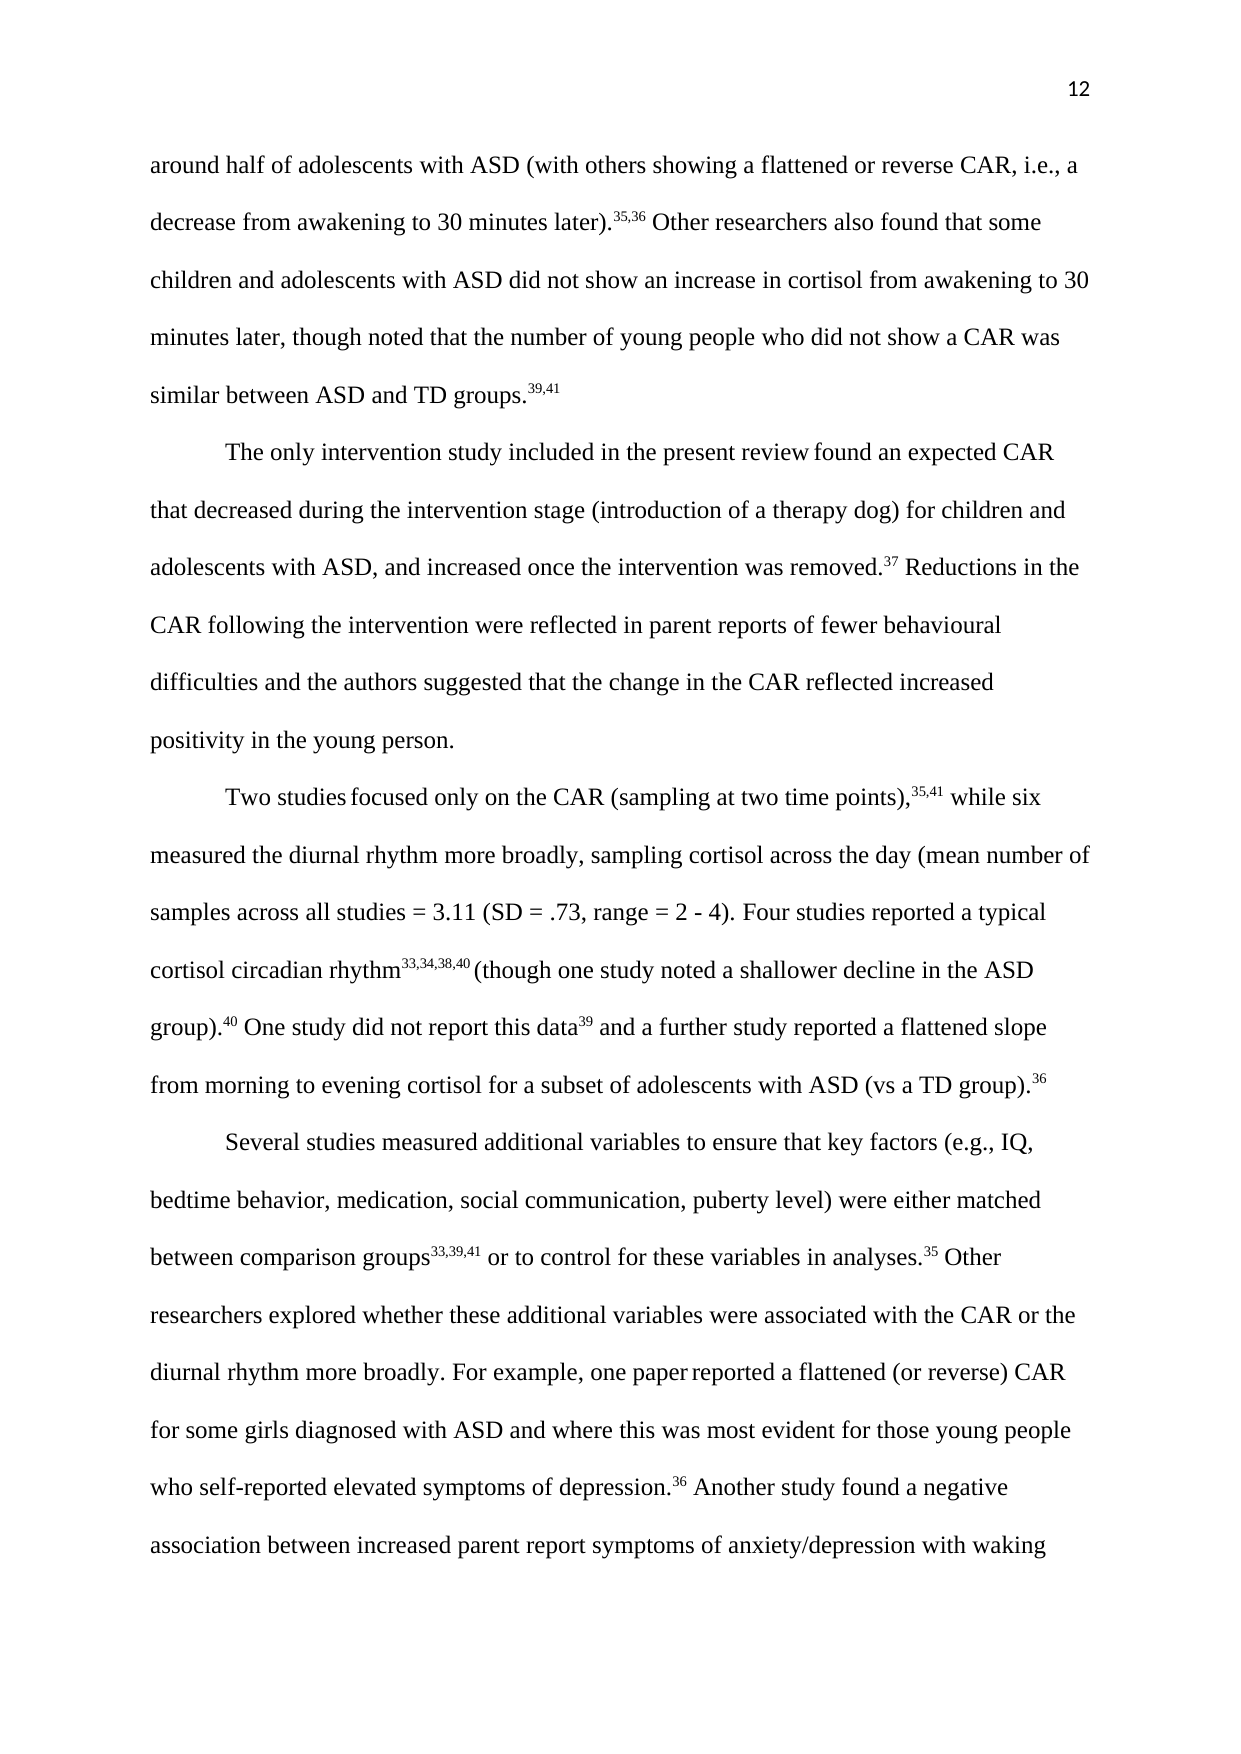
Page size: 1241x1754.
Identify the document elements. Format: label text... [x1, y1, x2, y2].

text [150, 150, 1090, 409]
text The only intervention study included in the present review found an expected CAR that decreased during the intervention stage (introduction of a therapy dog) for children and adolescents with ASD, and increased once the intervention was removed.37 Reductions in the CAR following the intervention were reflected in parent reports of fewer behavioural difficulties and the authors suggested that the change in the CAR reflected increased positivity in the young person. [150, 437, 1090, 754]
text Two studies focused only on the CAR (sampling at two time points),35,41 while six measured the diurnal rhythm more broadly, sampling cortisol across the day (mean number of samples across all studies = 3.11 (SD = .73, range = 2 - 4). Four studies reported a typical cortisol circadian rhythm33,34,38,40 (though one study noted a shallower decline in the ASD group).40 One study did not report this data39 and a further study reported a flattened slope from morning to evening cortisol for a subset of adolescents with ASD (vs a TD group).36 [150, 782, 1090, 1099]
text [150, 1127, 1090, 1559]
